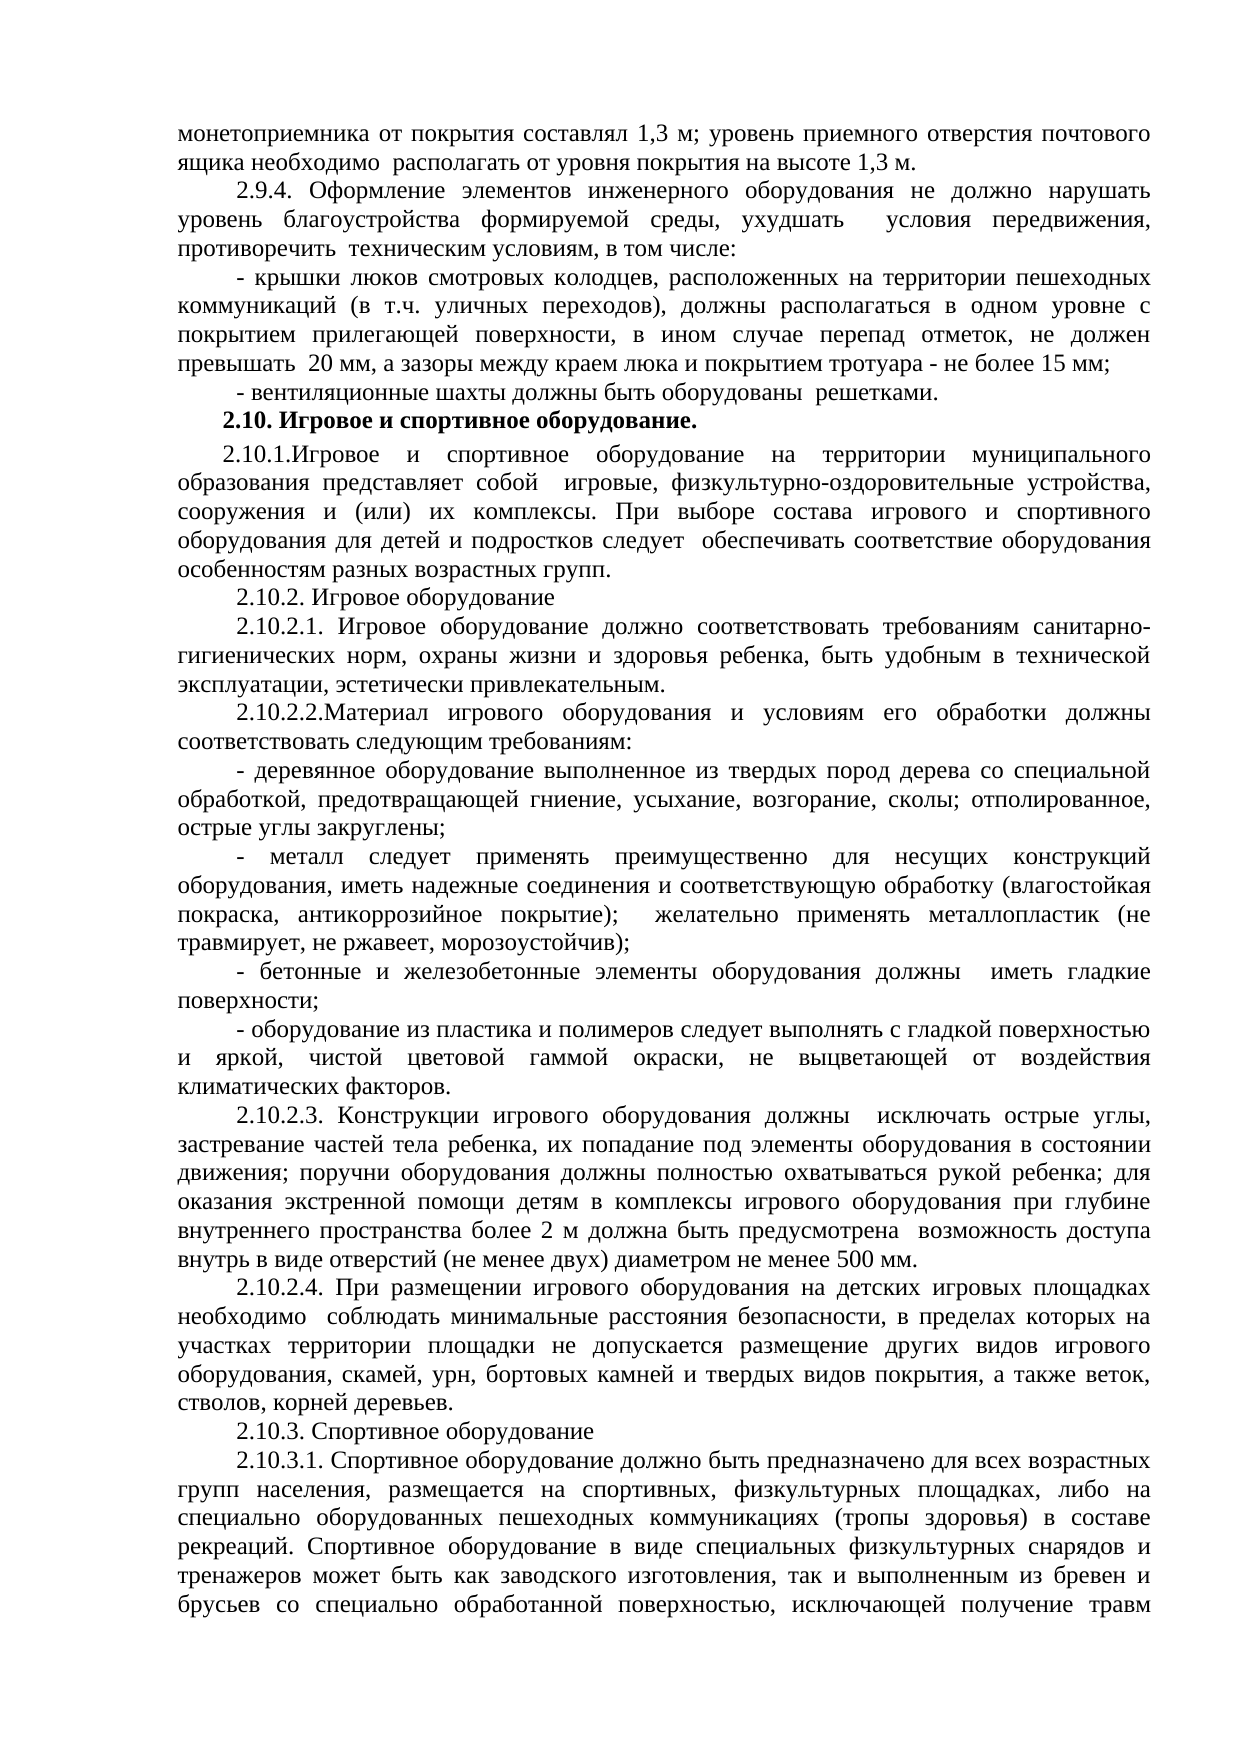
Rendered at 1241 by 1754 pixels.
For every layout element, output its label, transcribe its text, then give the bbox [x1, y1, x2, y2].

text 2.10.2.3. Конструкции игрового оборудования должны исключать острые углы, застревание частей тела ребенка, их попадание под элементы оборудования в состоянии движения; поручни оборудования должны полностью охватываться рукой ребенка; для оказания экстренной помощи детям в комплексы игрового оборудования при глубине внутреннего пространства более 2 м должна быть предусмотрена возможность доступа внутрь в виде отверстий (не менее двух) диаметром не менее 500 мм. [177, 1100, 1152, 1272]
text 2.9.4. Оформление элементов инженерного оборудования не должно нарушать уровень благоустройства формируемой среды, ухудшать условия передвижения, противоречить техническим условиям, в том числе: [177, 176, 1152, 262]
text 2.10.2.1. Игровое оборудование должно соответствовать требованиям санитарно-гигиенических норм, охраны жизни и здоровья ребенка, быть удобным в технической эксплуатации, эстетически привлекательным. [177, 611, 1152, 697]
text 2.10.1.Игровое и спортивное оборудование на территории муниципального образования представляет собой игровые, физкультурно-оздоровительные устройства, сооружения и (или) их комплексы. При выборе состава игрового и спортивного оборудования для детей и подростков следует обеспечивать соответствие оборудования особенностям разных возрастных групп. [177, 439, 1152, 582]
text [177, 1445, 1152, 1617]
text 2.10.2.4. При размещении игрового оборудования на детских игровых площадках необходимо соблюдать минимальные расстояния безопасности, в пределах которых на участках территории площадки не допускается размещение других видов игрового оборудования, скамей, урн, бортовых камней и твердых видов покрытия, а также веток, стволов, корней деревьев. [177, 1272, 1152, 1416]
text 2.10.2.2.Материал игрового оборудования и условиям его обработки должны соответствовать следующим требованиям: [177, 697, 1152, 755]
text 2.10.2. Игровое оборудование [177, 582, 1152, 611]
text - металл следует применять преимущественно для несущих конструкций оборудования, иметь надежные соединения и соответствующую обработку (влагостойкая покраска, антикоррозийное покрытие); желательно применять металлопластик (не травмирует, не ржавеет, морозоустойчив); [177, 841, 1152, 956]
text 2.10.3. Спортивное оборудование [177, 1416, 1152, 1445]
text - крышки люков смотровых колодцев, расположенных на территории пешеходных коммуникаций (в т.ч. уличных переходов), должны располагаться в одном уровне с покрытием прилегающей поверхности, в ином случае перепад отметок, не должен превышать 20 мм, а зазоры между краем люка и покрытием тротуара - не более 15 мм; [177, 262, 1152, 377]
text - бетонные и железобетонные элементы оборудования должны иметь гладкие поверхности; [177, 956, 1152, 1014]
text - вентиляционные шахты должны быть оборудованы решетками. [177, 377, 1152, 406]
text 2.10. Игровое и спортивное оборудование. [222, 406, 1152, 434]
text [177, 118, 1152, 176]
text - деревянное оборудование выполненное из твердых пород дерева со специальной обработкой, предотвращающей гниение, усыхание, возгорание, сколы; отполированное, острые углы закруглены; [177, 755, 1152, 841]
text - оборудование из пластика и полимеров следует выполнять с гладкой поверхностью и яркой, чистой цветовой гаммой окраски, не выцветающей от воздействия климатических факторов. [177, 1014, 1152, 1100]
